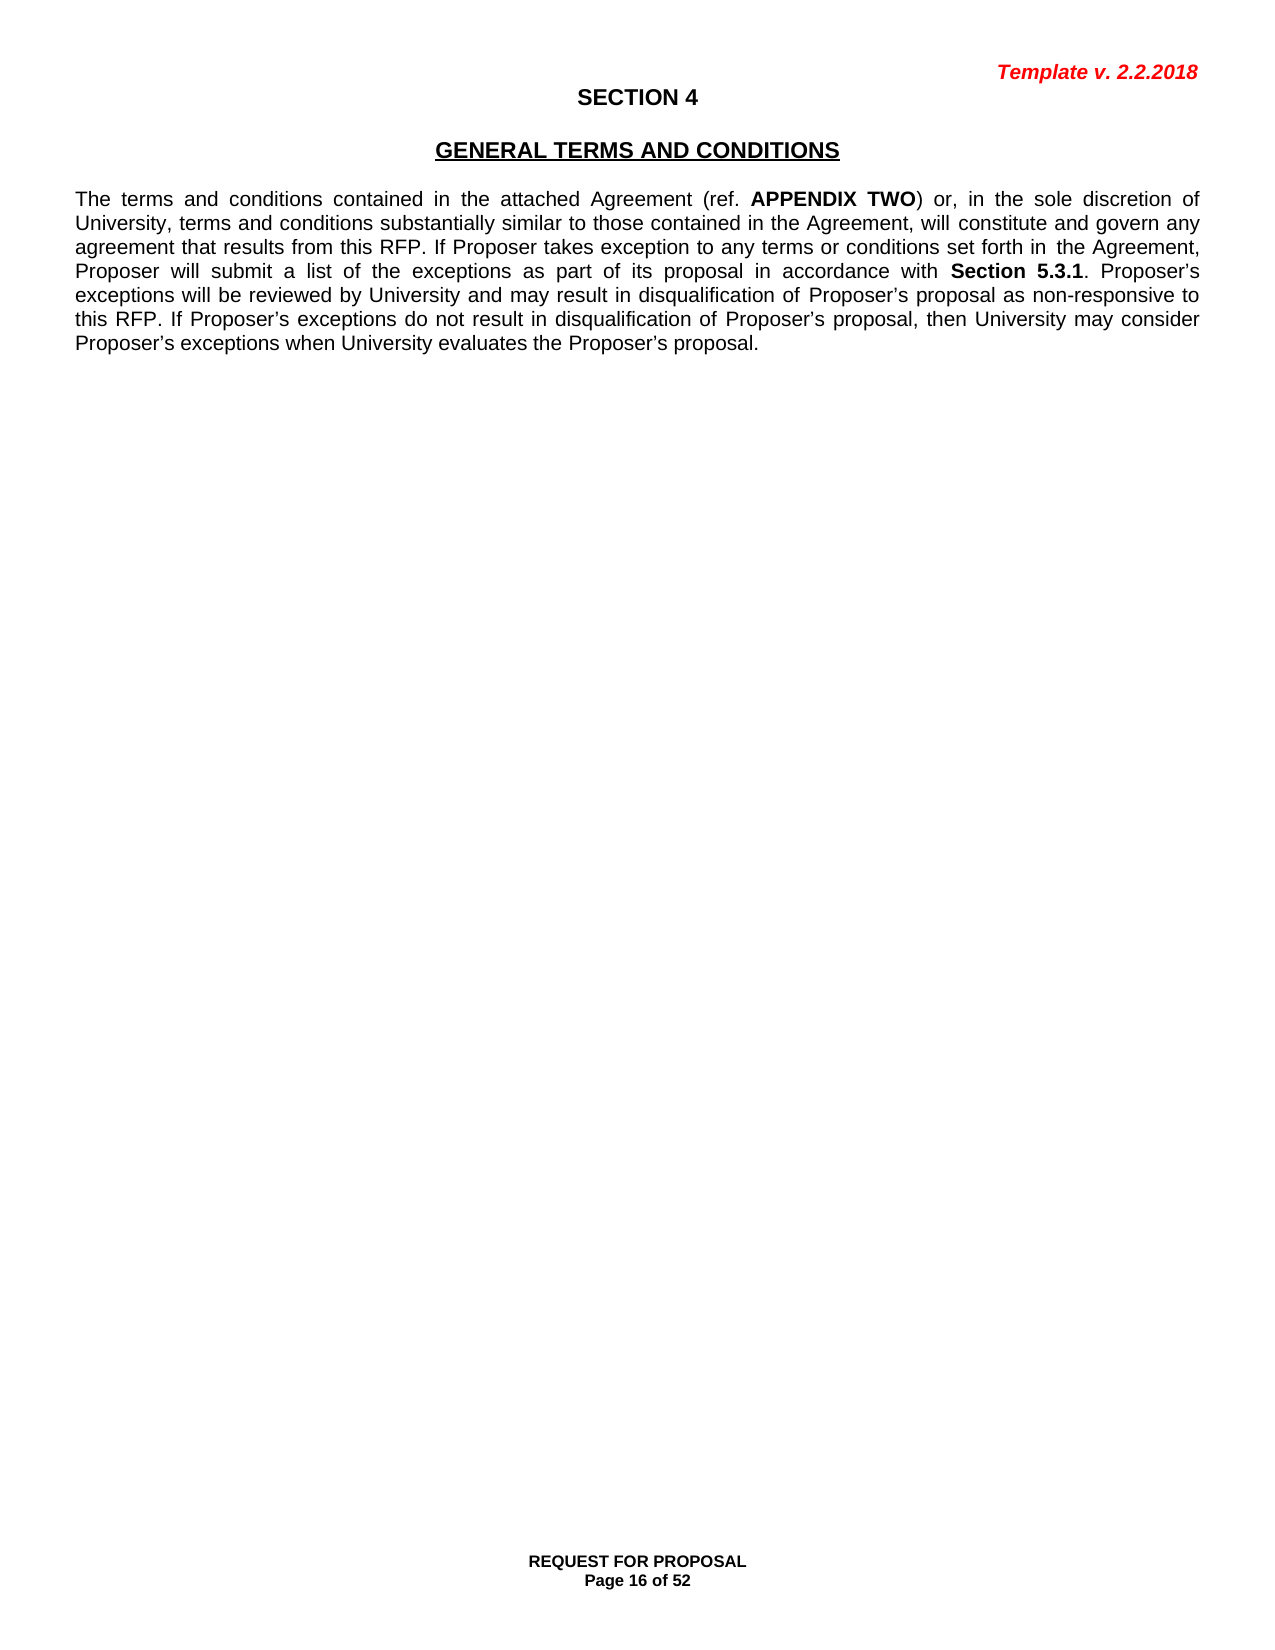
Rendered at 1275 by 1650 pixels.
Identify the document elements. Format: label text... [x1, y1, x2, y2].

text SECTION 4 [75, 84, 1200, 110]
text GENERAL TERMS AND CONDITIONS [75, 137, 1200, 163]
text The terms and conditions contained in the attached Agreement (ref. APPENDIX TWO) or, in the sole discretion of University, terms and conditions substantially similar to those contained in the Agreement, will constitute and govern any agreement that results from this RFP. If Proposer takes exception to any terms or conditions set forth in the Agreement, Proposer will submit a list of the exceptions as part of its proposal in accordance with Section 5.3.1. Proposer’s exceptions will be reviewed by University and may result in disqualification of Proposer’s proposal as non-responsive to this RFP. If Proposer’s exceptions do not result in disqualification of Proposer’s proposal, then University may consider Proposer’s exceptions when University evaluates the Proposer’s proposal. [75, 187, 1200, 355]
